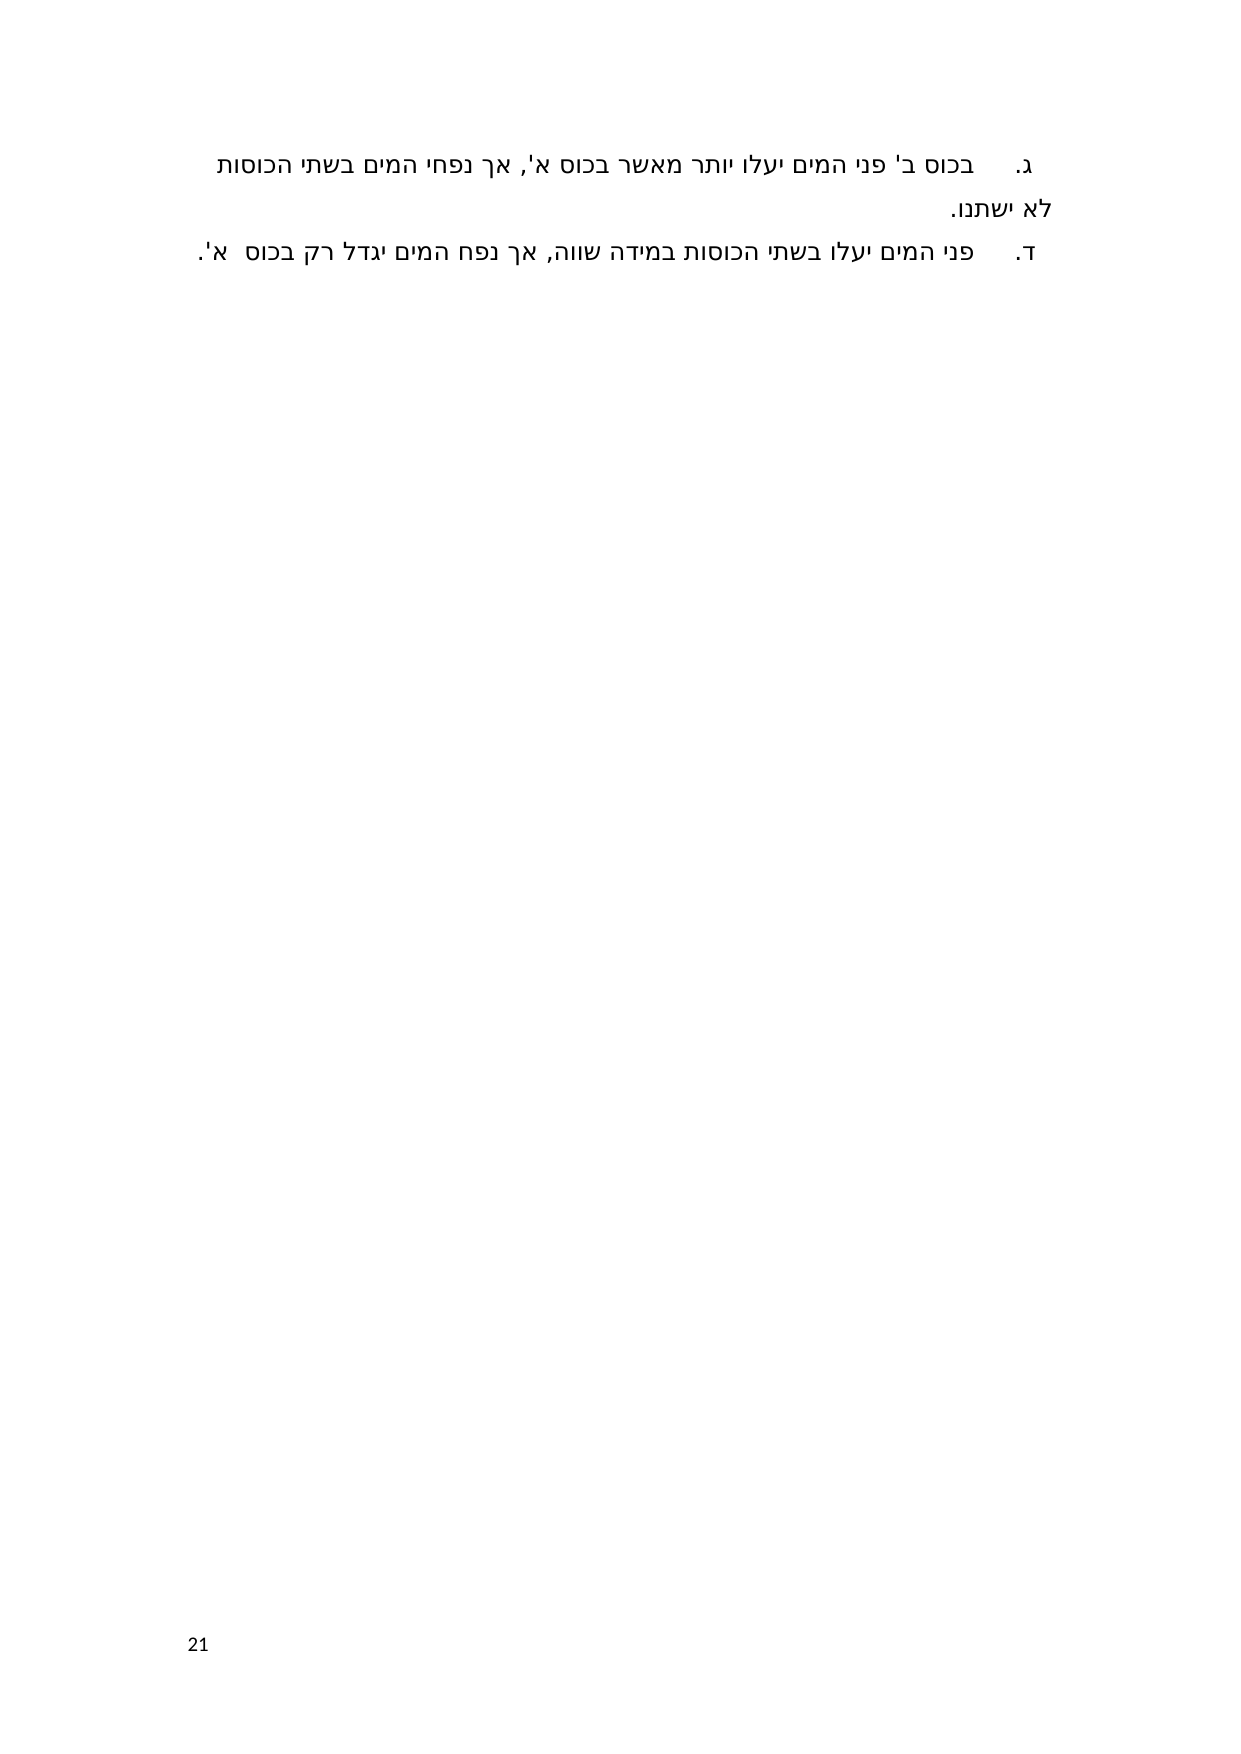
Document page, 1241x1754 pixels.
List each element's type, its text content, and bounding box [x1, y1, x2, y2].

list בכוס ב' פני המים יעלו יותר מאשר בכוס א', אך נפחי המים בשתי הכוסות לא ישתנו. [187, 150, 1053, 223]
list פני המים יעלו בשתי הכוסות במידה שווה, אך נפח המים יגדל רק בכוס א'. [187, 237, 1053, 267]
